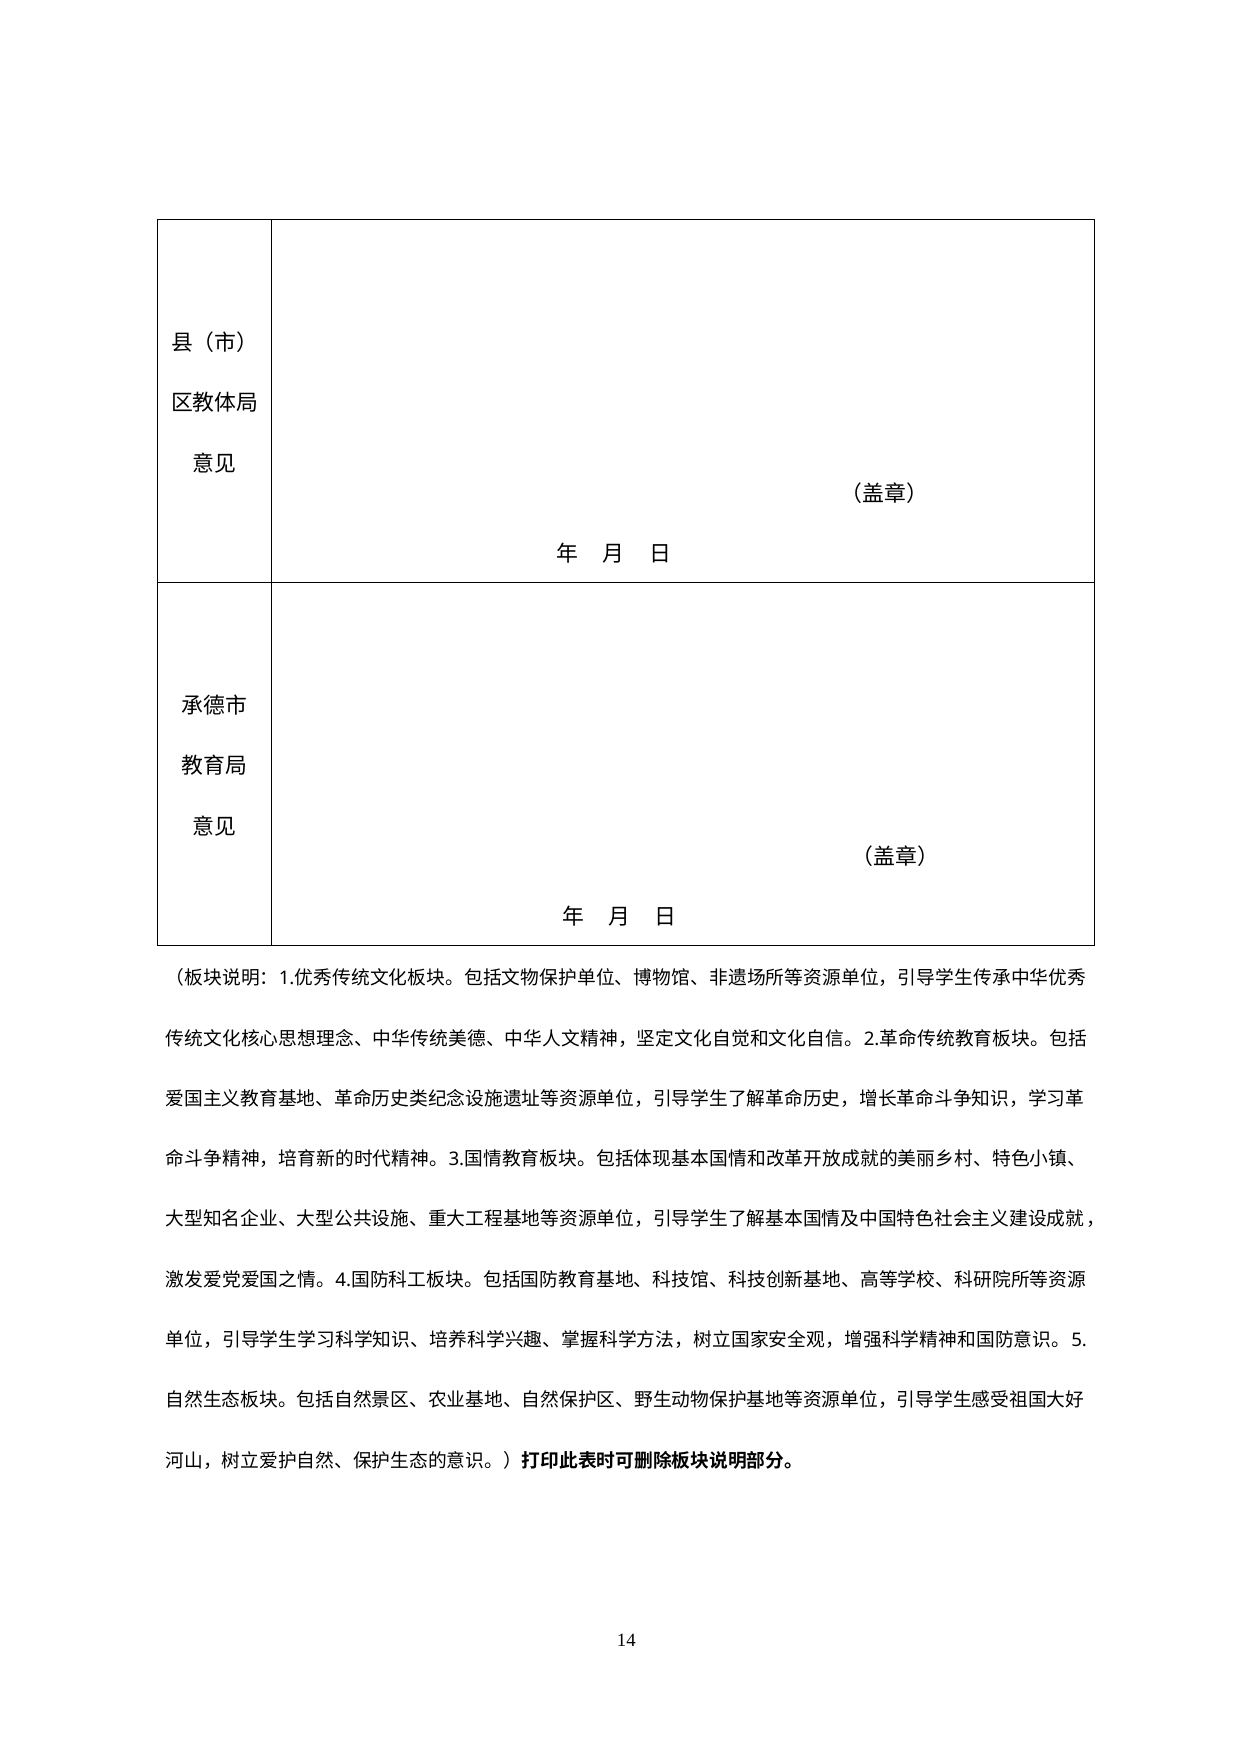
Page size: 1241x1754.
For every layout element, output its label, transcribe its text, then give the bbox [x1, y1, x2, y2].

table_cell 县（市）区教体局意见 [158, 220, 271, 582]
text （板块说明：1.优秀传统文化板块。包括文物保护单位、博物馆、非遗场所等资源单位，引导学生传承中华优秀传统文化核心思想理念、中华传统美德、中华人文精神，坚定文化自觉和文化自信。2.革命传统教育板块。包括爱国主义教育基地、革命历史类纪念设施遗址等资源单位，引导学生了解革命历史，增长革命斗争知识，学习革命斗争精神，培育新的时代精神。3.国情教育板块。包括体现基本国情和改革开放成就的美丽乡村、特色小镇、大型知名企业、大型公共设施、重大工程基地等资源单位，引导学生了解基本国情及中国特色社会主义建设成就，激发爱党爱国之情。4.国防科工板块。包括国防教育基地、科技馆、科技创新基地、高等学校、科研院所等资源单位，引导学生学习科学知识、培养科学兴趣、掌握科学方法，树立国家安全观，增强科学精神和国防意识。5.自然生态板块。包括自然景区、农业基地、自然保护区、野生动物保护基地等资源单位，引导学生感受祖国大好河山，树立爱护自然、保护生态的意识。）打印此表时可删除板块说明部分。 [165, 946, 1087, 1489]
table_cell （盖章） 年 月 日 [272, 583, 1094, 945]
table_cell （盖章） 年 月 日 [272, 220, 1094, 582]
table_cell 承德市 教育局 意见 [158, 583, 271, 945]
